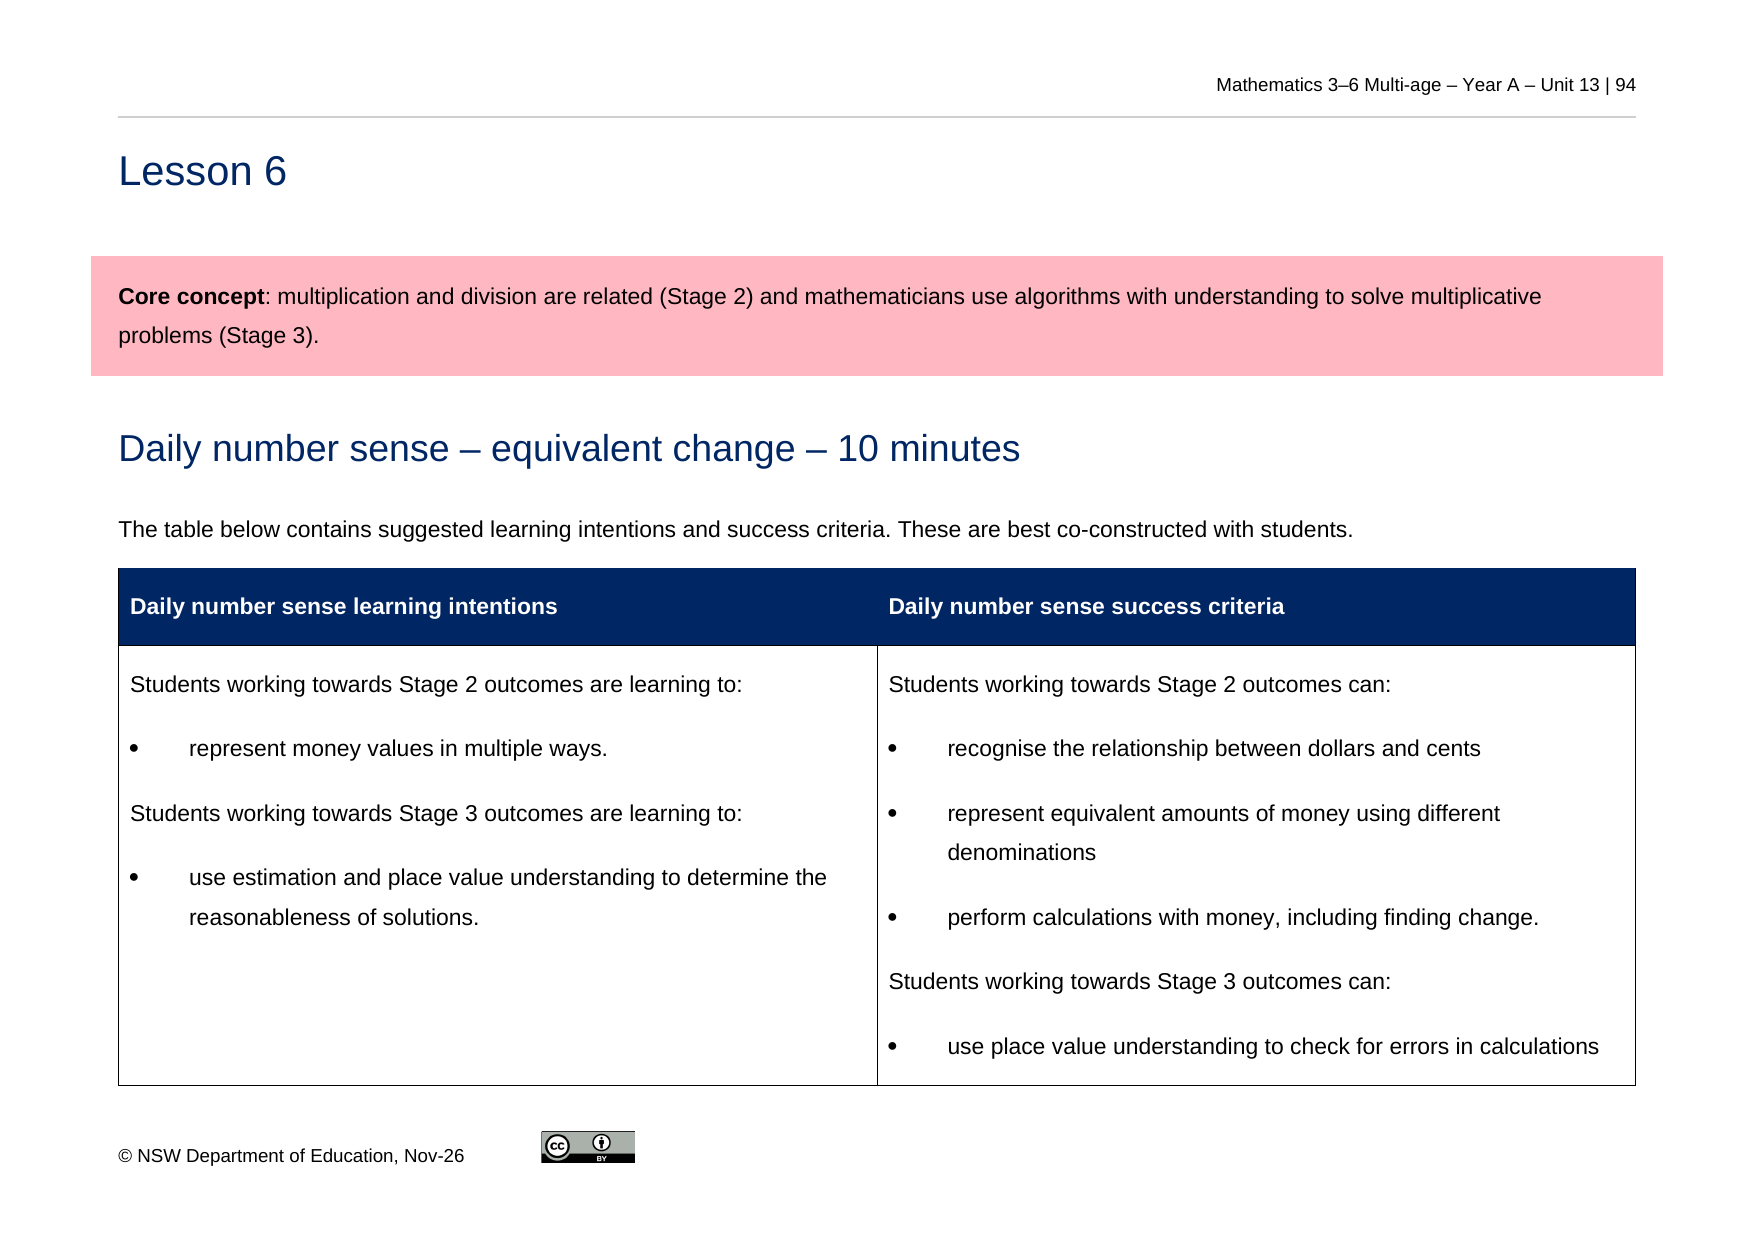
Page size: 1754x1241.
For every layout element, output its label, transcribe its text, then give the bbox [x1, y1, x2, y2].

subtitle Daily number sense – equivalent change – 10 minutes [118, 427, 1636, 470]
table_header Daily number sense success criteria [877, 568, 1635, 645]
text The table below contains suggested learning intentions and success criteria. These are best co-constructed with students. [118, 516, 1636, 543]
picture [541, 1131, 635, 1163]
subtitle Lesson 6 [118, 147, 1636, 194]
table_header Daily number sense learning intentions [119, 568, 877, 645]
